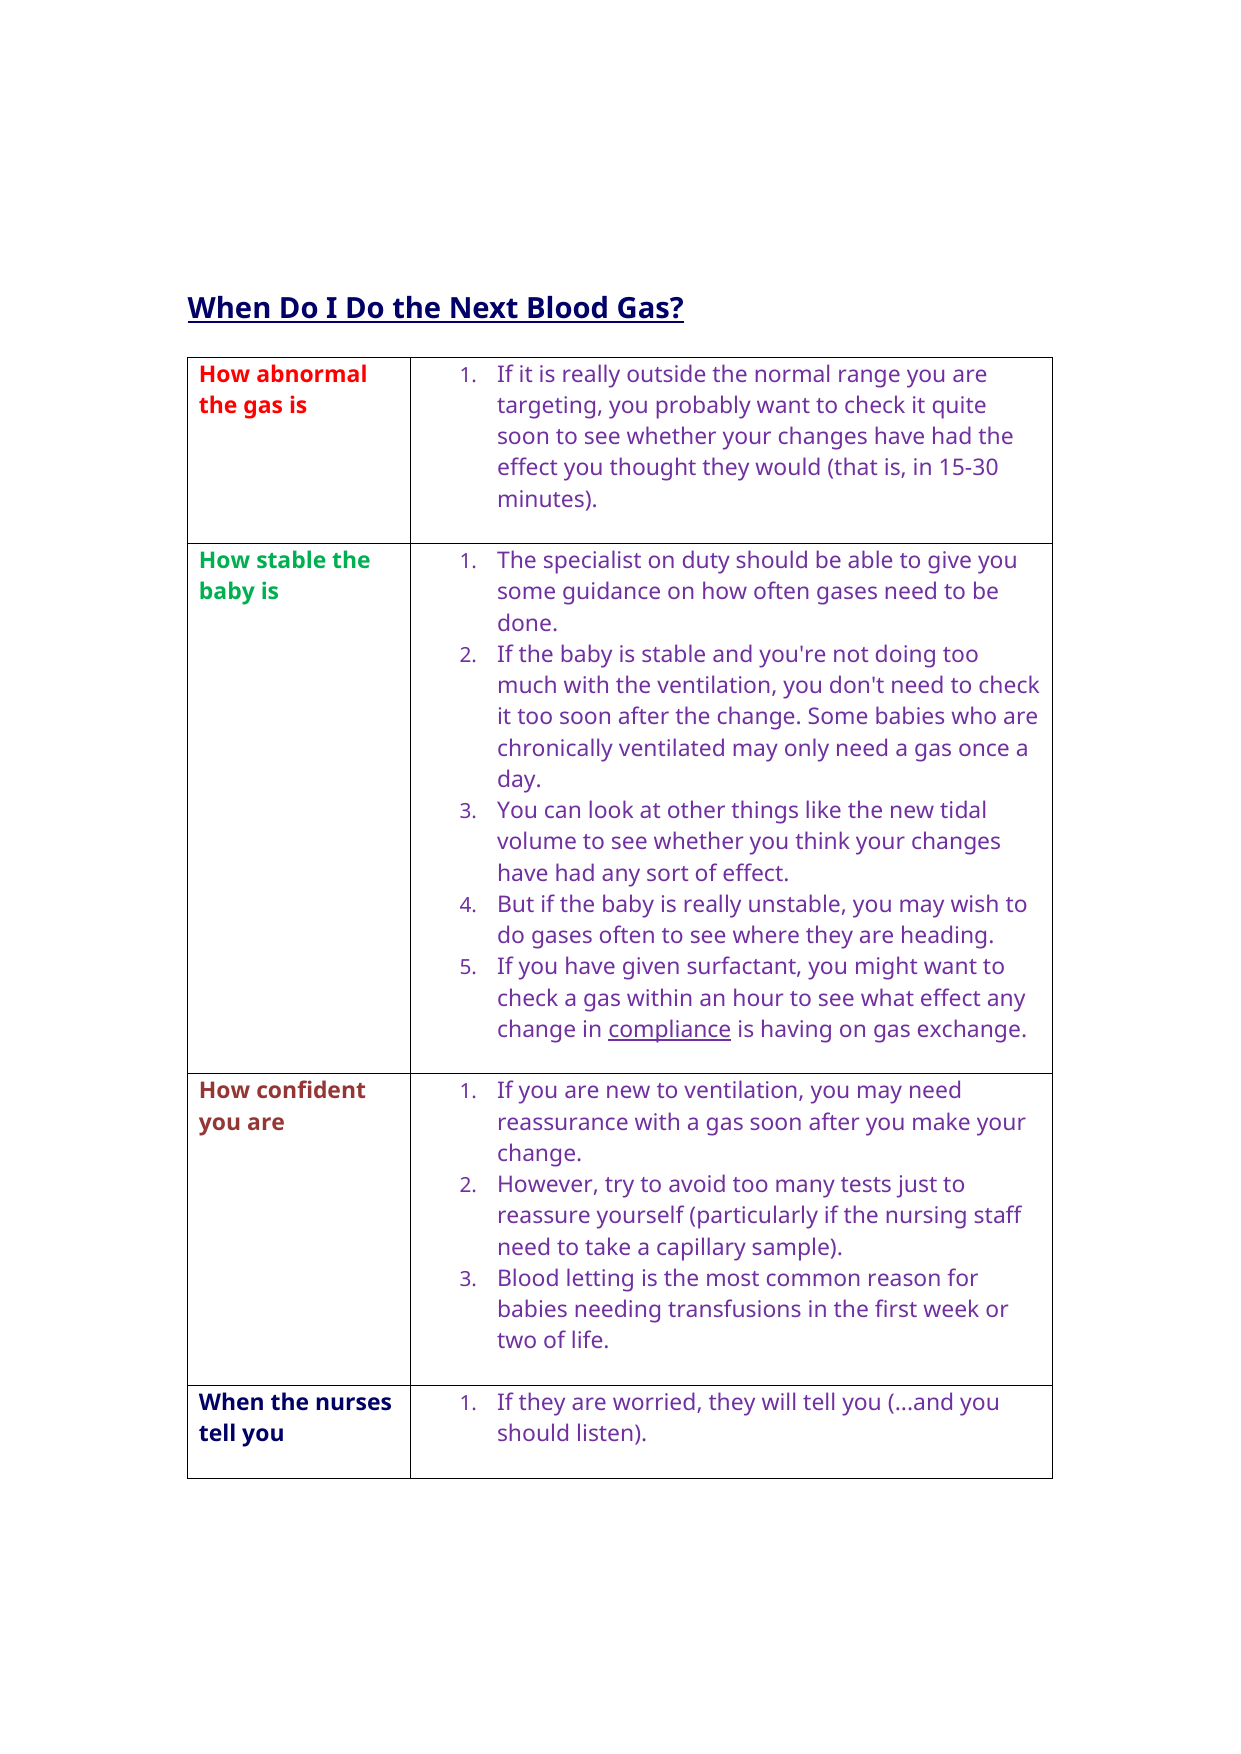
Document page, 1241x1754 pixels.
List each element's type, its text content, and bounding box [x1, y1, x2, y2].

table_cell How confident you are [188, 1074, 410, 1385]
table_cell The specialist on duty should be able to give you some guidance on how often gases need to be done. If the baby is stable and you're not doing too much with the ventilation, you don't need to check it too soon after the change. Some babies who are chronically ventilated may only need a gas once a day. You can look at other things like the new tidal volume to see whether you think your changes have had any sort of effect. But if the baby is really unstable, you may wish to do gases often to see where they are heading. If you have given surfactant, you might want to check a gas within an hour to see what effect any change in compliance is having on gas exchange. [411, 544, 1052, 1073]
table_cell When the nurses tell you [188, 1386, 410, 1477]
table_cell If you are new to ventilation, you may need reassurance with a gas soon after you make your change. However, try to avoid too many tests just to reassure yourself (particularly if the nursing staff need to take a capillary sample). Blood letting is the most common reason for babies needing transfusions in the first week or two of life. [411, 1074, 1052, 1385]
table_header If it is really outside the normal range you are targeting, you probably want to check it quite soon to see whether your changes have had the effect you thought they would (that is, in 15-30 minutes). [411, 358, 1052, 543]
table_header How abnormal the gas is [188, 358, 410, 543]
table_cell If they are worried, they will tell you (...and you should listen). [411, 1386, 1052, 1477]
text When Do I Do the Next Blood Gas? [187, 288, 1053, 327]
table_cell How stable the baby is [188, 544, 410, 1073]
